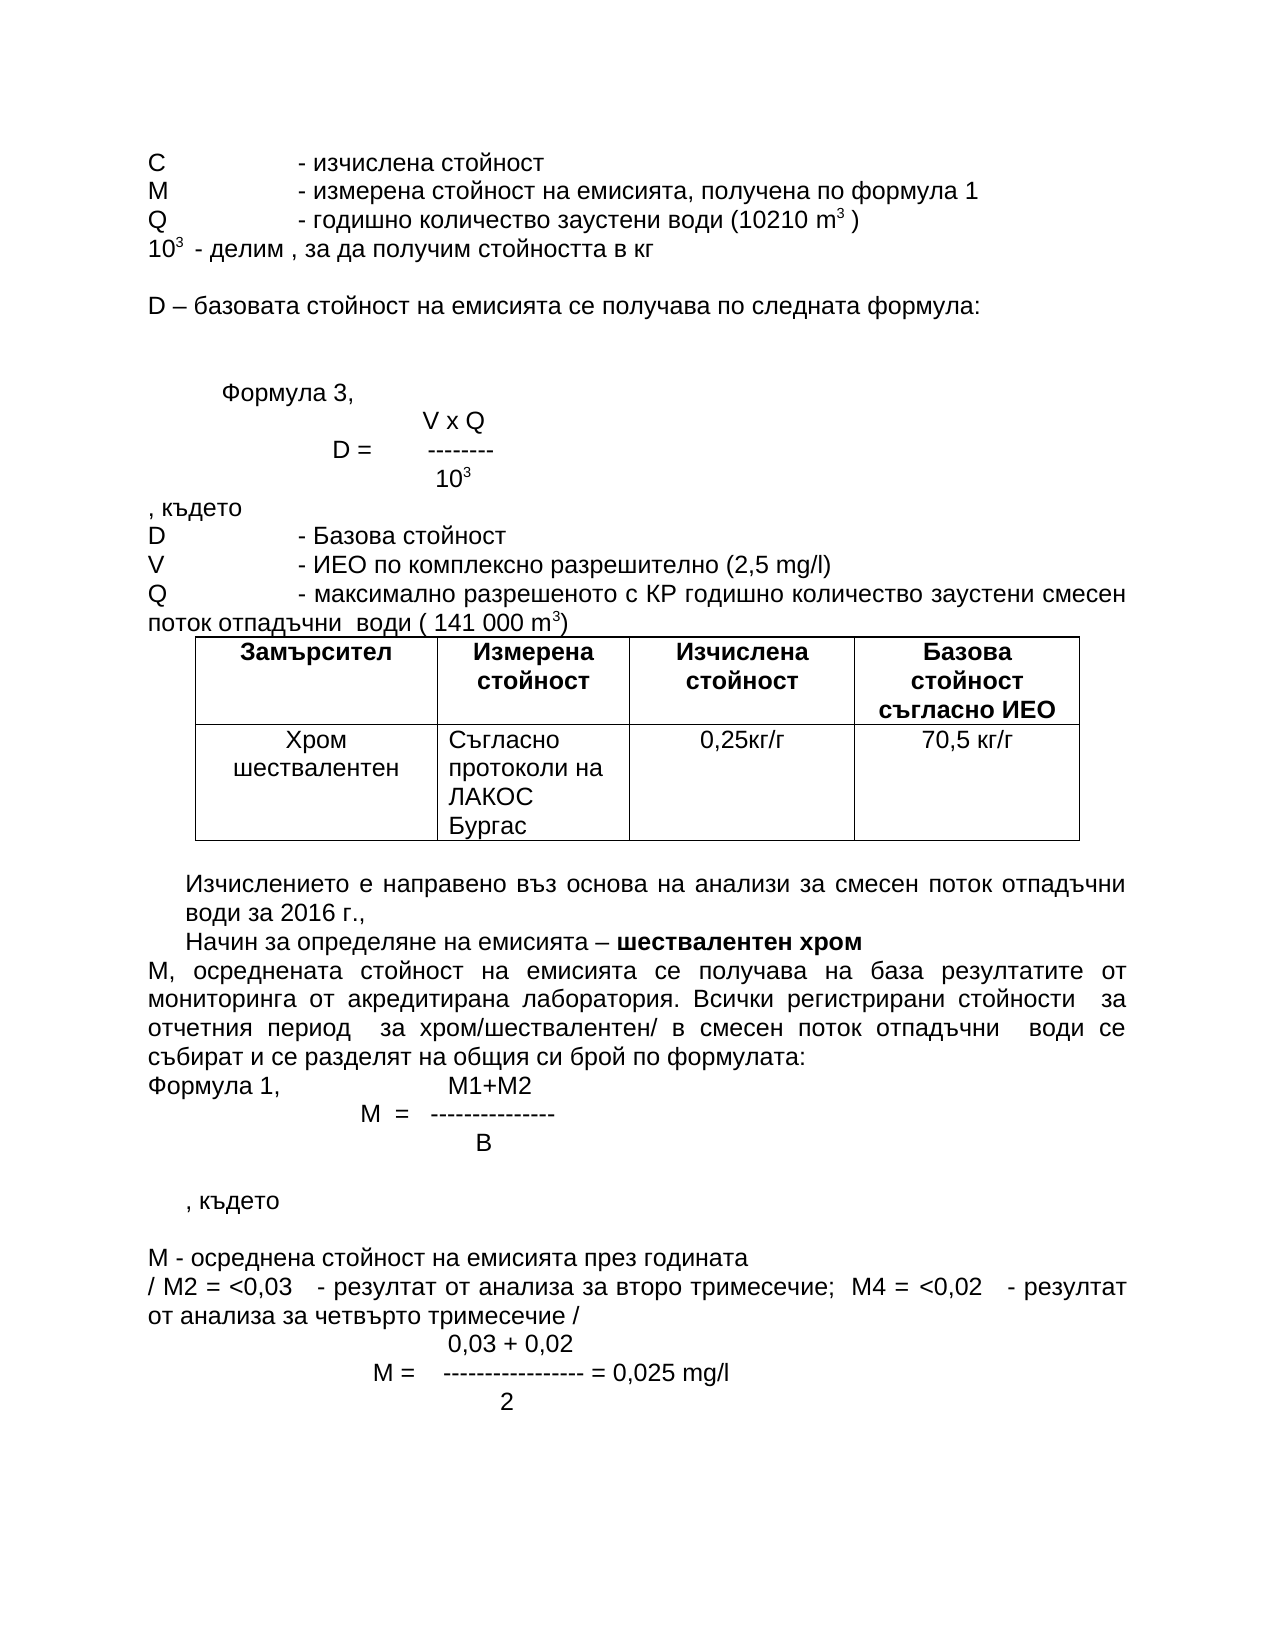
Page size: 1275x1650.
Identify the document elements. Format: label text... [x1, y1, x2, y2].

text V x Q [148, 406, 1127, 435]
table_header Базова стойност съгласно ИЕО [855, 638, 1079, 724]
table_header Замърсител [196, 638, 437, 724]
text М - осреднена стойност на емисията през годината [148, 1243, 1127, 1272]
text М - измерена стойност на емисията, получена по формула 1 [148, 176, 1127, 205]
text М = --------------- [185, 1099, 1127, 1128]
text Q - максимално разрешеното с КР годишно количество заустени смесен поток отпадъчни води ( 141 000 m3) [148, 579, 1127, 636]
text V - ИЕО по комплексно разрешително (2,5 mg/l) [148, 550, 1127, 579]
text / М2 = <0,03 - резултат от анализа за второ тримесечие; М4 = <0,02 - резултат от анализа за четвърто тримесечие / [148, 1272, 1127, 1329]
text D = -------- [148, 435, 1127, 464]
text Q - годишно количество заустени води (10210 m3 ) [148, 205, 1127, 234]
text М = ----------------- = 0,025 mg/l 2 [148, 1358, 1127, 1416]
text , където [185, 1186, 1127, 1214]
table_header Измерена стойност [438, 638, 629, 724]
text 103 - делим , за да получим стойността в кг [148, 234, 1127, 263]
table_cell 0,25кг/г [630, 725, 854, 840]
table_cell Хром шествалентен [196, 725, 437, 840]
text 0,03 + 0,02 [373, 1329, 1127, 1358]
text D - Базова стойност [148, 521, 1127, 550]
table_cell 70,5 кг/г [855, 725, 1079, 840]
text , където [148, 493, 1127, 521]
text С - изчислена стойност [148, 148, 1127, 176]
text Изчислението е направено въз основа на анализи за смесен поток отпадъчни води за 2016 г., [185, 869, 1127, 927]
text 103 [148, 464, 1127, 493]
text Формула 1, М1+М2 [148, 1071, 1127, 1099]
text М, осреднената стойност на емисията се получава на база резултатите от мониторинга от акредитирана лаборатория. Всички регистрирани стойности за отчетния период за хром/шествалентен/ в смесен поток отпадъчни води се събират и се разделят на общия си брой по формулата: [148, 956, 1127, 1071]
table_header Изчислена стойност [630, 638, 854, 724]
text В [185, 1128, 1127, 1157]
text Формула 3, [148, 378, 1127, 406]
text Начин за определяне на емисията – шествалентен хром [185, 927, 1127, 956]
text D – базовата стойност на емисията се получава по следната формула: [148, 291, 1127, 320]
table_cell Съгласно протоколи на ЛАКОС Бургас [438, 725, 629, 840]
